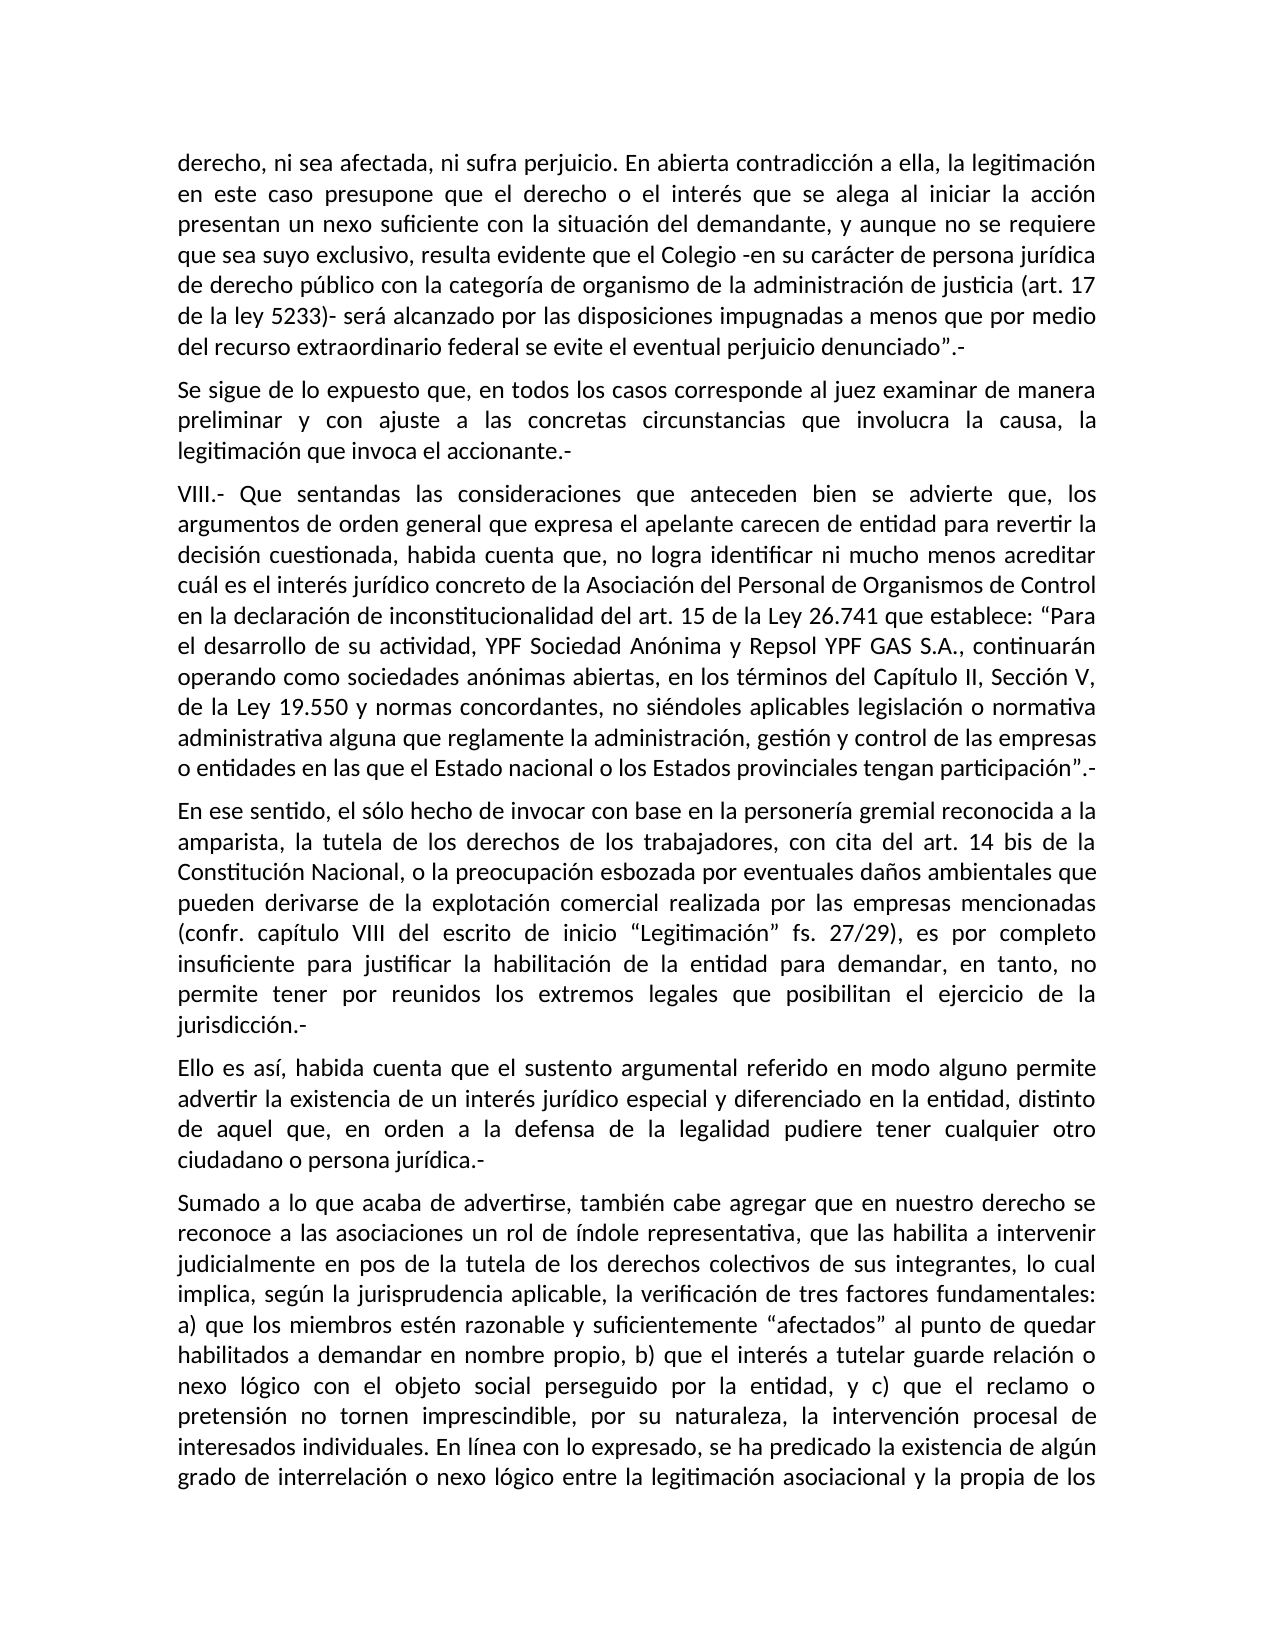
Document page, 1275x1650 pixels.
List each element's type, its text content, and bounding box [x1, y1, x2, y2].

text VIII.- Que sentandas las consideraciones que anteceden bien se advierte que, los argumentos de orden general que expresa el apelante carecen de entidad para revertir la decisión cuestionada, habida cuenta que, no logra identificar ni mucho menos acreditar cuál es el interés jurídico concreto de la Asociación del Personal de Organismos de Control en la declaración de inconstitucionalidad del art. 15 de la Ley 26.741 que establece: “Para el desarrollo de su actividad, YPF Sociedad Anónima y Repsol YPF GAS S.A., continuarán operando como sociedades anónimas abiertas, en los términos del Capítulo II, Sección V, de la Ley 19.550 y normas concordantes, no siéndoles aplicables legislación o normativa administrativa alguna que reglamente la administración, gestión y control de las empresas o entidades en las que el Estado nacional o los Estados provinciales tengan participación”.- [177, 478, 1098, 783]
text En ese sentido, el sólo hecho de invocar con base en la personería gremial reconocida a la amparista, la tutela de los derechos de los trabajadores, con cita del art. 14 bis de la Constitución Nacional, o la preocupación esbozada por eventuales daños ambientales que pueden derivarse de la explotación comercial realizada por las empresas mencionadas (confr. capítulo VIII del escrito de inicio “Legitimación” fs. 27/29), es por completo insuficiente para justificar la habilitación de la entidad para demandar, en tanto, no permite tener por reunidos los extremos legales que posibilitan el ejercicio de la jurisdicción.- [177, 796, 1098, 1040]
text Se sigue de lo expuesto que, en todos los casos corresponde al juez examinar de manera preliminar y con ajuste a las concretas circunstancias que involucra la causa, la legitimación que invoca el accionante.- [177, 374, 1098, 465]
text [177, 1187, 1098, 1492]
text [177, 148, 1098, 361]
text Ello es así, habida cuenta que el sustento argumental referido en modo alguno permite advertir la existencia de un interés jurídico especial y diferenciado en la entidad, distinto de aquel que, en orden a la defensa de la legalidad pudiere tener cualquier otro ciudadano o persona jurídica.- [177, 1052, 1098, 1174]
